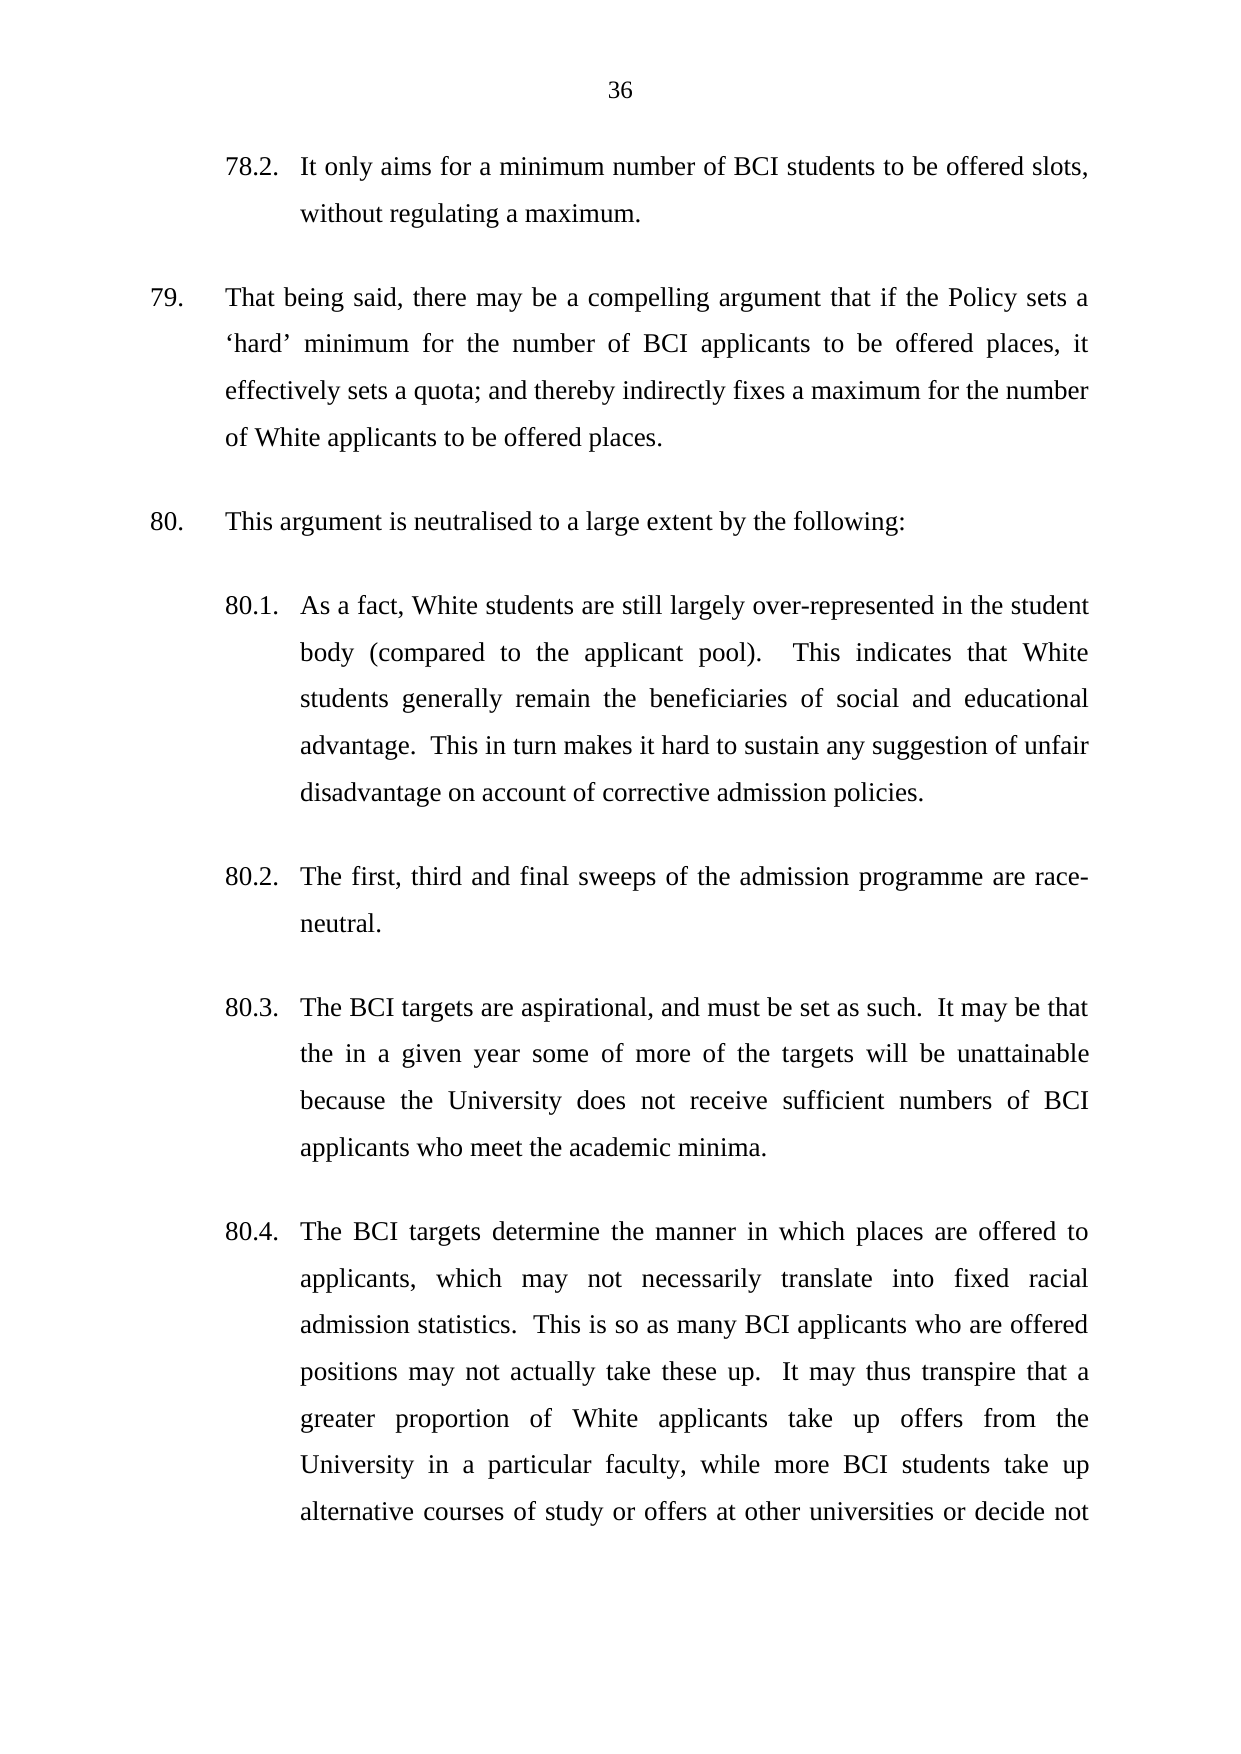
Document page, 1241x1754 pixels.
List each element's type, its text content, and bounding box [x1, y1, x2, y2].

list The BCI targets are aspirational, and must be set as such. It may be that the in a given year some of more of the targets will be unattainable because the University does not receive sufficient numbers of BCI applicants who meet the academic minima. [225, 991, 1090, 1162]
list The first, third and final sweeps of the admission programme are race-neutral. [225, 860, 1090, 938]
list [225, 1215, 1090, 1526]
list This argument is neutralised to a large extent by the following: [150, 505, 1090, 536]
list That being said, there may be a compelling argument that if the Policy sets a ‘hard’ minimum for the number of BCI applicants to be offered places, it effectively sets a quota; and thereby indirectly fixes a maximum for the number of White applicants to be offered places. [150, 281, 1090, 452]
list As a fact, White students are still largely over-represented in the student body (compared to the applicant pool). This indicates that White students generally remain the beneficiaries of social and educational advantage. This in turn makes it hard to sustain any suggestion of unfair disadvantage on account of corrective admission policies. [225, 589, 1090, 807]
list It only aims for a minimum number of BCI students to be offered slots, without regulating a maximum. [225, 150, 1090, 228]
